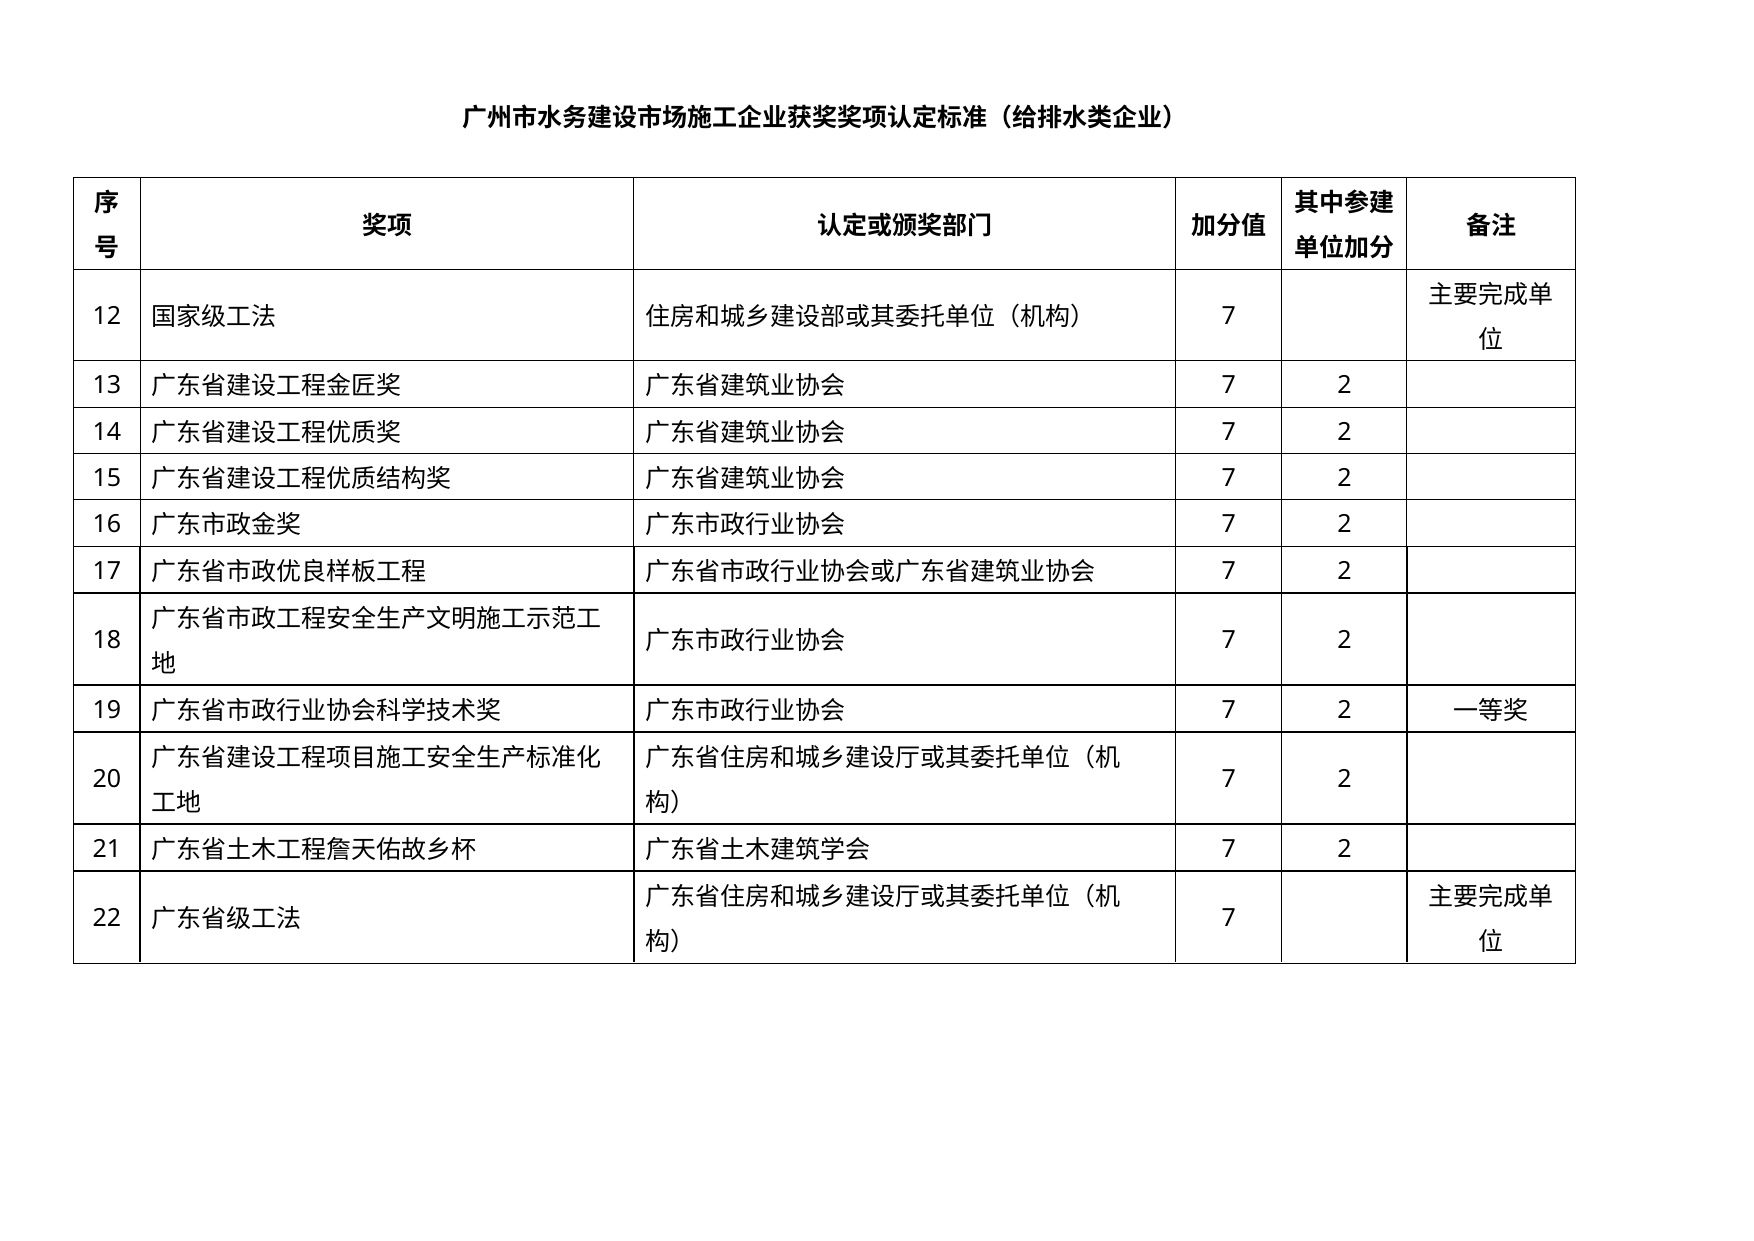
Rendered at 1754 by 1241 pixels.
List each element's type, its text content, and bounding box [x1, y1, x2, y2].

table_cell 2 [1282, 686, 1406, 731]
table_cell 广东省住房和城乡建设厅或其委托单位（机构） [635, 872, 1175, 962]
table_cell 2 [1282, 733, 1406, 823]
table_cell 广东市政金奖 [141, 500, 633, 546]
table_cell 7 [1176, 454, 1281, 499]
table_cell 7 [1176, 547, 1281, 592]
table_cell 2 [1282, 454, 1406, 499]
table_cell 16 [74, 500, 140, 546]
table_cell 7 [1176, 733, 1281, 823]
table_cell 15 [74, 454, 140, 499]
table_cell 22 [74, 872, 139, 962]
table_cell 广东省建设工程金匠奖 [141, 361, 633, 407]
table_cell 7 [1176, 270, 1281, 360]
table_cell [1407, 361, 1575, 407]
table_cell 主要完成单位 [1407, 270, 1575, 360]
table_cell 奖项 [141, 178, 633, 269]
table_cell 7 [1176, 594, 1281, 684]
table_cell 主要完成单位 [1408, 872, 1575, 962]
table_cell 7 [1176, 500, 1281, 546]
table_cell 12 [74, 270, 140, 360]
table_cell 2 [1282, 547, 1406, 592]
table_cell 住房和城乡建设部或其委托单位（机构） [634, 270, 1175, 360]
table_cell 19 [74, 686, 139, 731]
table_cell 国家级工法 [141, 270, 633, 360]
table_cell [1282, 270, 1406, 360]
table_cell [1282, 872, 1406, 962]
table_cell 广东省土木建筑学会 [635, 825, 1175, 870]
table_cell [1408, 547, 1575, 592]
table_cell 广东市政行业协会 [634, 500, 1175, 546]
table_cell 广东省市政优良样板工程 [141, 547, 633, 592]
table_cell [1407, 408, 1575, 453]
table_cell [1408, 733, 1575, 823]
table_cell 7 [1176, 408, 1281, 453]
table_cell 7 [1176, 686, 1281, 731]
table_cell 认定或颁奖部门 [634, 178, 1175, 269]
table_cell [1408, 825, 1575, 870]
table_cell 2 [1282, 408, 1406, 453]
table_cell 广东市政行业协会 [635, 686, 1175, 731]
table_cell 广东省建设工程优质结构奖 [141, 454, 633, 499]
table_cell 广东市政行业协会 [635, 594, 1175, 684]
table_header 广州市水务建设市场施工企业获奖奖项认定标准（给排水类企业） [74, 93, 1576, 177]
table_cell 备注 [1407, 178, 1575, 269]
table_cell 广东省建设工程优质奖 [141, 408, 633, 453]
table_cell [1408, 594, 1575, 684]
table_cell 2 [1282, 594, 1406, 684]
table_cell 20 [74, 733, 139, 823]
table_cell 广东省建设工程项目施工安全生产标准化工地 [141, 733, 633, 823]
table_cell 广东省建筑业协会 [634, 408, 1175, 453]
table_cell 其中参建单位加分 [1282, 178, 1406, 269]
table_cell 21 [74, 825, 139, 870]
table_cell 7 [1176, 361, 1281, 407]
table_cell 13 [74, 361, 140, 407]
table_cell 广东省土木工程詹天佑故乡杯 [141, 825, 633, 870]
table_cell 14 [74, 408, 140, 453]
table_cell 2 [1282, 825, 1406, 870]
table_cell 广东省市政行业协会或广东省建筑业协会 [635, 547, 1175, 592]
table_cell 7 [1176, 872, 1281, 962]
table_cell 广东省级工法 [141, 872, 633, 962]
table_cell 17 [74, 547, 139, 592]
table_cell 2 [1282, 361, 1406, 407]
table_cell [1407, 500, 1575, 546]
table_cell 加分值 [1176, 178, 1281, 269]
table_cell 广东省建筑业协会 [634, 361, 1175, 407]
table_cell 广东省建筑业协会 [634, 454, 1175, 499]
table_cell 广东省市政工程安全生产文明施工示范工地 [141, 594, 633, 684]
table_cell 7 [1176, 825, 1281, 870]
table_cell [1407, 454, 1575, 499]
table_cell 序号 [74, 178, 140, 269]
table_cell 18 [74, 594, 139, 684]
table_cell 广东省住房和城乡建设厅或其委托单位（机构） [635, 733, 1175, 823]
table_cell 广东省市政行业协会科学技术奖 [141, 686, 633, 731]
table_cell 2 [1282, 500, 1406, 546]
table_cell 一等奖 [1408, 686, 1575, 731]
